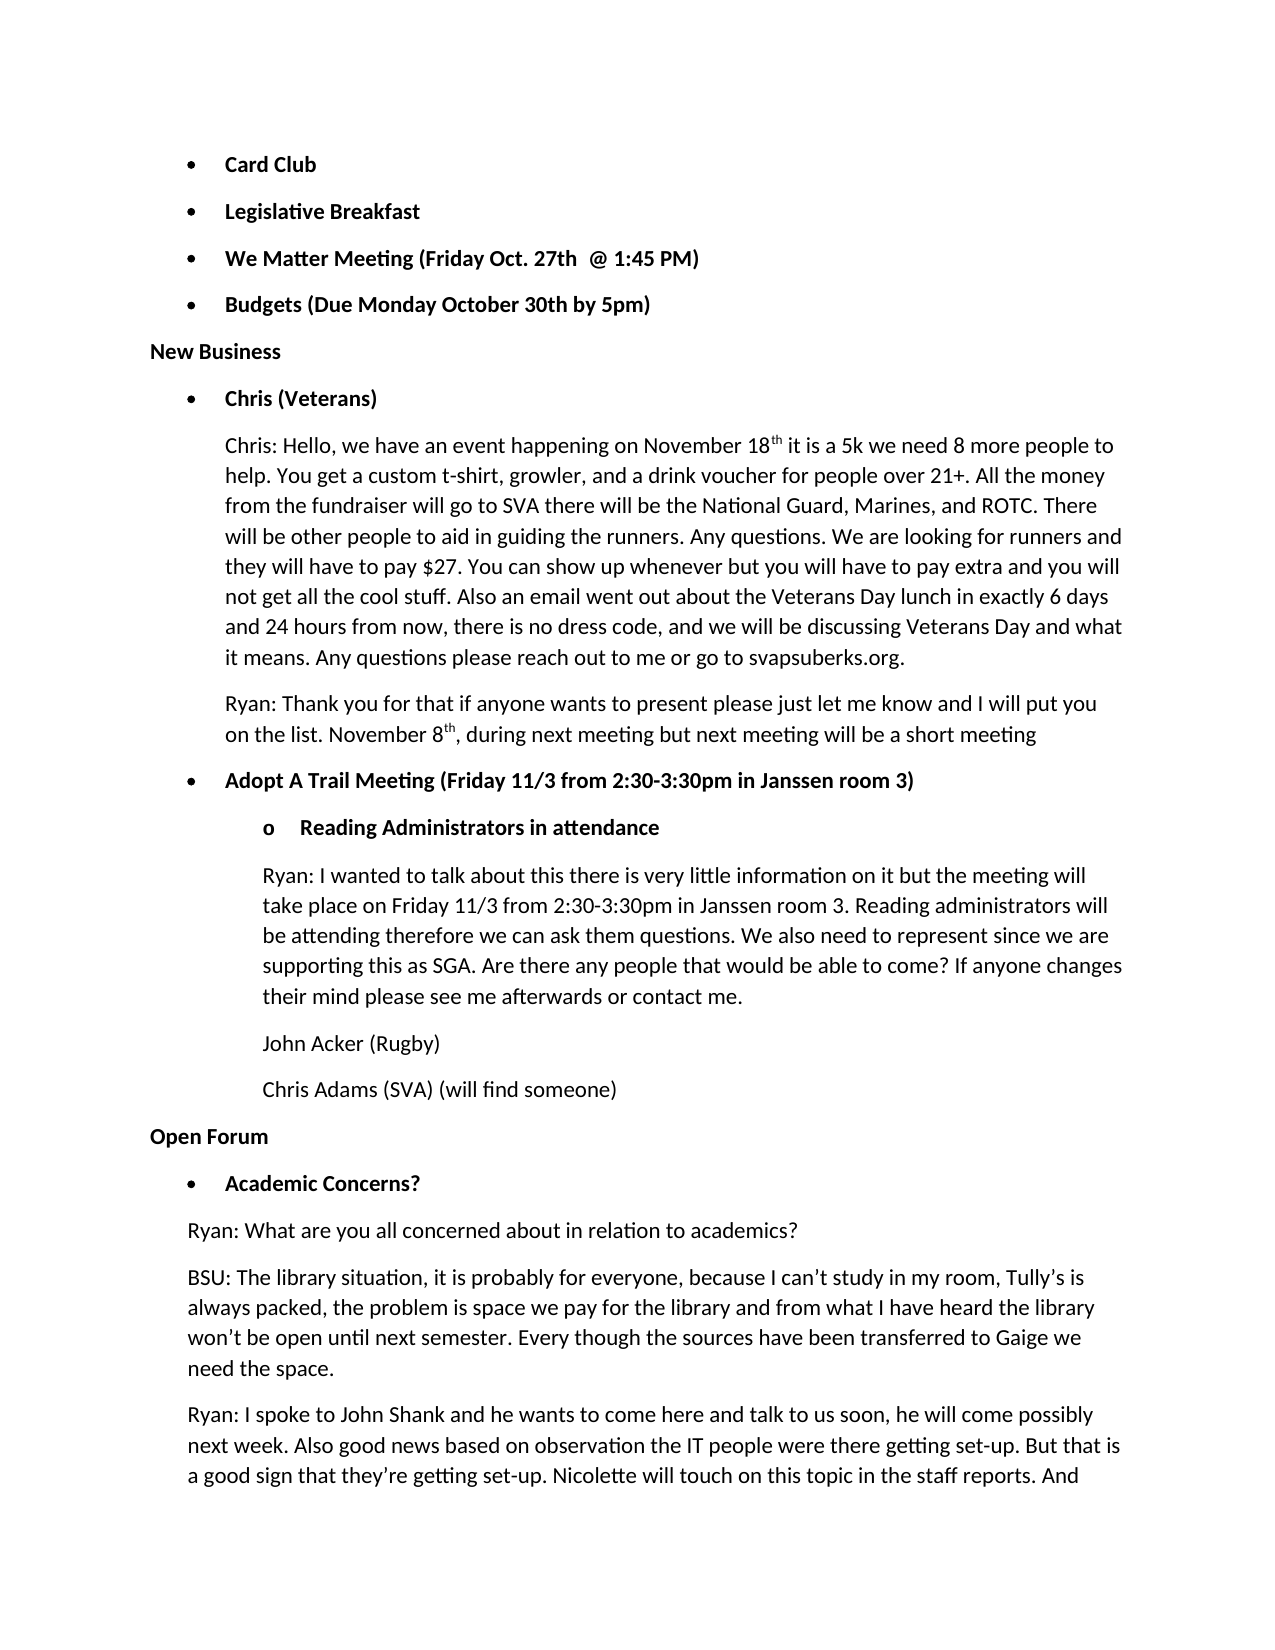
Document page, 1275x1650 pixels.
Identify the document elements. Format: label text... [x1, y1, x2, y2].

text Chris: Hello, we have an event happening on November 18th it is a 5k we need 8 more people to help. You get a custom t-shirt, growler, and a drink voucher for people over 21+. All the money from the fundraiser will go to SVA there will be the National Guard, Marines, and ROTC. There will be other people to aid in guiding the runners. Any questions. We are looking for runners and they will have to pay $27. You can show up whenever but you will have to pay extra and you will not get all the cool stuff. Also an email went out about the Veterans Day lunch in exactly 6 days and 24 hours from now, there is no dress code, and we will be discussing Veterans Day and what it means. Any questions please reach out to me or go to svapsuberks.org. [225, 431, 1125, 671]
text BSU: The library situation, it is probably for everyone, because I can’t study in my room, Tully’s is always packed, the problem is space we pay for the library and from what I have heard the library won’t be open until next semester. Every though the sources have been transferred to Gaige we need the space. [187, 1263, 1125, 1382]
list Budgets (Due Monday October 30th by 5pm) [187, 291, 1125, 319]
text Ryan: Thank you for that if anyone wants to present please just let me know and I will put you on the list. November 8th, during next meeting but next meeting will be a short meeting [225, 689, 1125, 748]
list We Matter Meeting (Friday Oct. 27th @ 1:45 PM) [187, 244, 1125, 272]
text New Business [150, 337, 1125, 366]
list Reading Administrators in attendance [262, 813, 1125, 842]
text John Acker (Rugby) [262, 1029, 1125, 1057]
list Adopt A Trail Meeting (Friday 11/3 from 2:30-3:30pm in Janssen room 3) [187, 767, 1125, 795]
text Open Forum [150, 1122, 1125, 1150]
list Chris (Veterans) [187, 384, 1125, 412]
text Ryan: What are you all concerned about in relation to academics? [187, 1216, 1125, 1244]
list Card Club [187, 150, 1125, 178]
list Academic Concerns? [187, 1169, 1125, 1197]
text Chris Adams (SVA) (will find someone) [262, 1076, 1125, 1103]
text Ryan: I wanted to talk about this there is very little information on it but the meeting will take place on Friday 11/3 from 2:30-3:30pm in Janssen room 3. Reading administrators will be attending therefore we can ask them questions. We also need to represent since we are supporting this as SGA. Are there any people that would be able to come? If anyone changes their mind please see me afterwards or contact me. [262, 861, 1125, 1010]
list Legislative Breakfast [187, 197, 1125, 225]
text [187, 1401, 1125, 1489]
